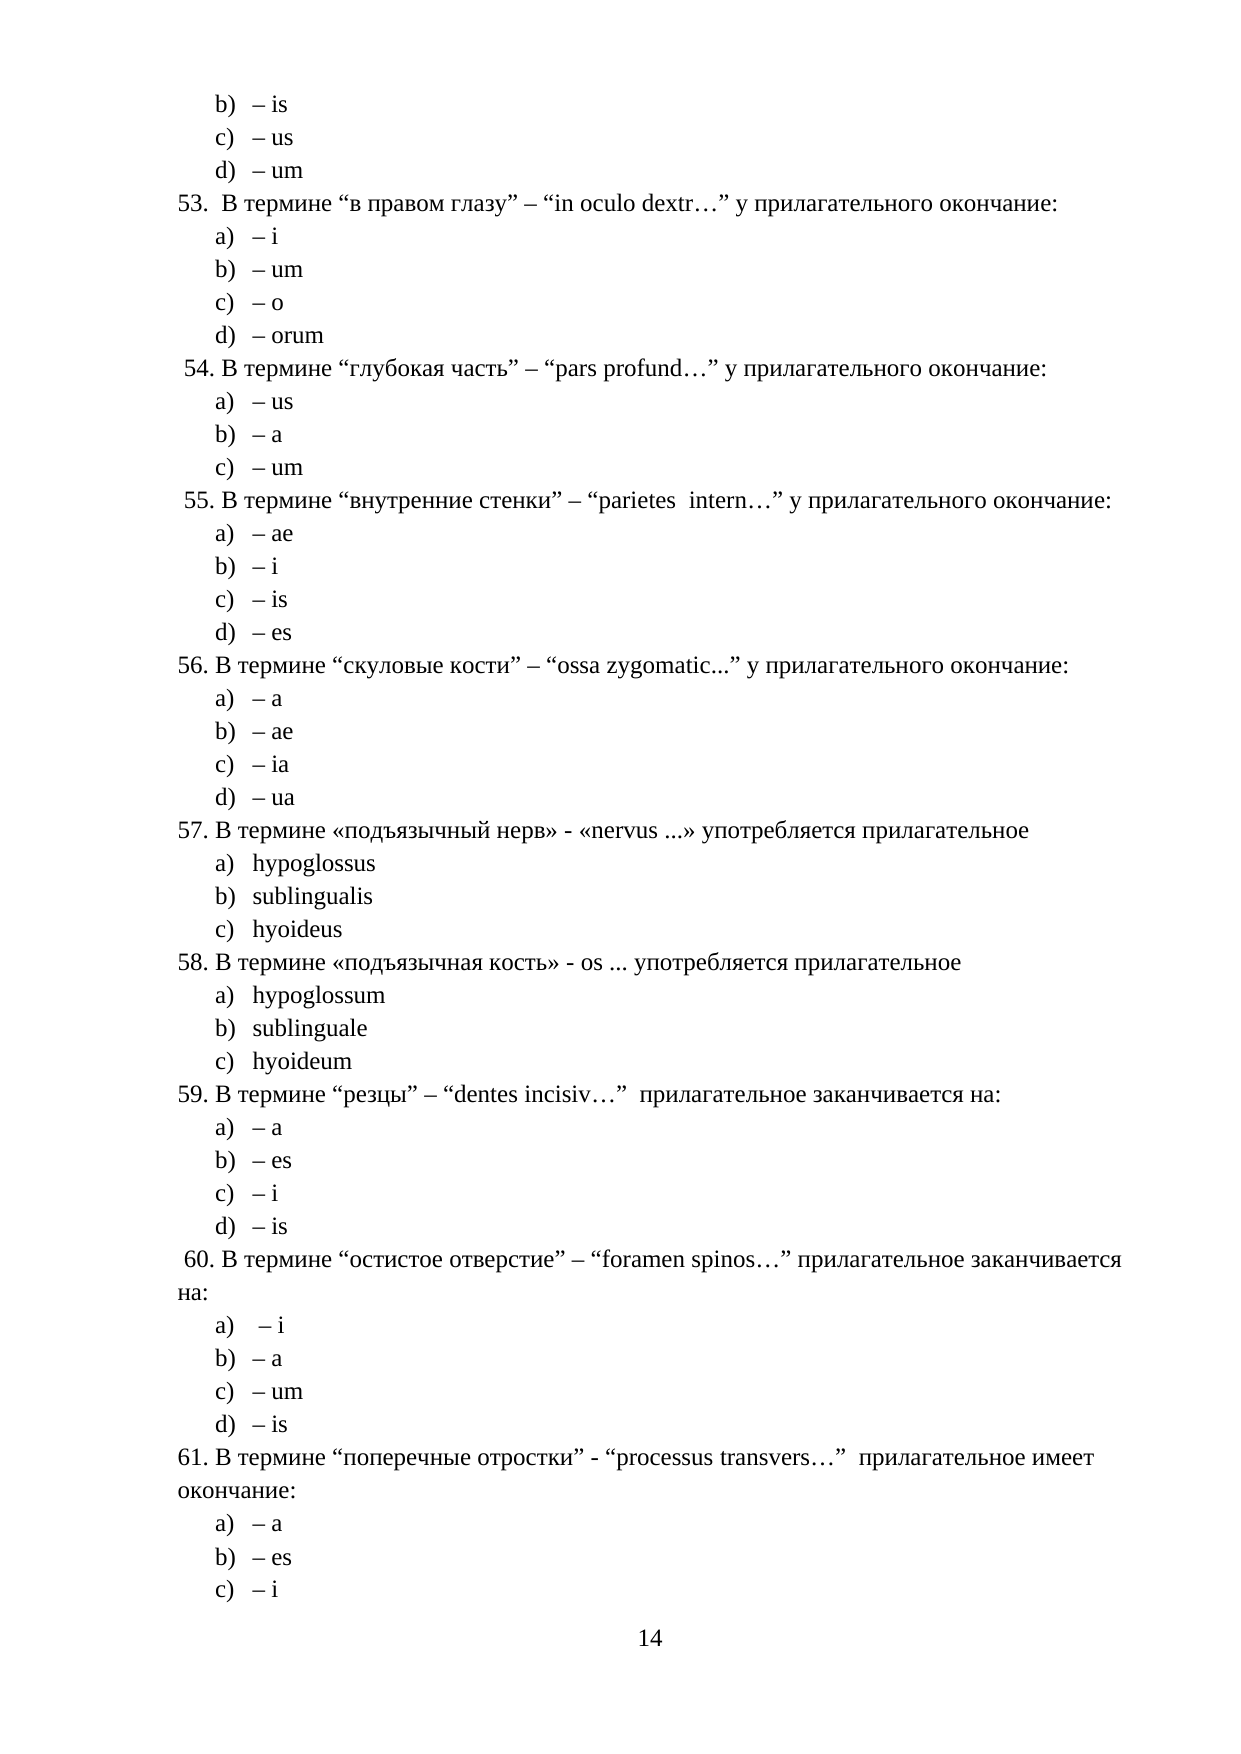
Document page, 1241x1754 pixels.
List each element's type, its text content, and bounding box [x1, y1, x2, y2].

list – i [215, 221, 1122, 249]
text 55. В термине “внутренние стенки” – “parietes intern…” у прилагательного окончание: [177, 485, 1122, 514]
text 53. В термине “в правом глазу” – “in oculo dextr…” у прилагательного окончание: [177, 188, 1122, 216]
list – ae [215, 518, 1122, 547]
list – um [215, 155, 1122, 183]
list – i [215, 1178, 1122, 1207]
list – um [215, 452, 1122, 481]
text 58. В термине «подъязычная кость» - os ... употребляется прилагательное [177, 947, 1122, 976]
list – ia [215, 749, 1122, 778]
text 56. В термине “скуловые кости” – “ossa zygomatic...” у прилагательного окончание: [177, 650, 1122, 679]
list – a [215, 419, 1122, 448]
list – us [215, 386, 1122, 414]
list – i [215, 551, 1122, 580]
list – is [215, 1409, 1122, 1438]
list – ae [215, 716, 1122, 745]
list – a [215, 1112, 1122, 1141]
list – is [215, 584, 1122, 613]
list – um [215, 254, 1122, 282]
list – a [215, 1343, 1122, 1372]
list – orum [215, 320, 1122, 348]
text 59. В термине “резцы” – “dentes incisiv…” прилагательное заканчивается на: [177, 1079, 1122, 1108]
list – a [215, 1508, 1122, 1537]
text 60. В термине “остистое отверстие” – “foramen spinos…” прилагательное заканчивается на: [177, 1244, 1122, 1306]
list – es [215, 1145, 1122, 1174]
list – is [215, 89, 1122, 117]
list – is [215, 1211, 1122, 1240]
list hypoglossum [215, 980, 1122, 1009]
list – es [215, 1542, 1122, 1570]
list – o [215, 287, 1122, 316]
list – es [215, 617, 1122, 646]
list hyoideum [215, 1046, 1122, 1075]
text 54. В термине “глубокая часть” – “pars profund…” у прилагательного окончание: [177, 353, 1122, 382]
text 57. В термине «подъязычный нерв» - «nervus ...» употребляется прилагательное [177, 815, 1122, 844]
list – um [215, 1376, 1122, 1405]
list hypoglossus [215, 848, 1122, 877]
list – ua [215, 782, 1122, 811]
list – us [215, 122, 1122, 150]
list hyoideus [215, 914, 1122, 943]
list – a [215, 683, 1122, 712]
text 61. В термине “поперечные отростки” - “processus transvers…” прилагательное имеет окончание: [177, 1442, 1122, 1504]
list – i [215, 1310, 1122, 1339]
list – i [215, 1574, 1122, 1603]
list sublingualis [215, 881, 1122, 910]
list sublinguale [215, 1013, 1122, 1042]
